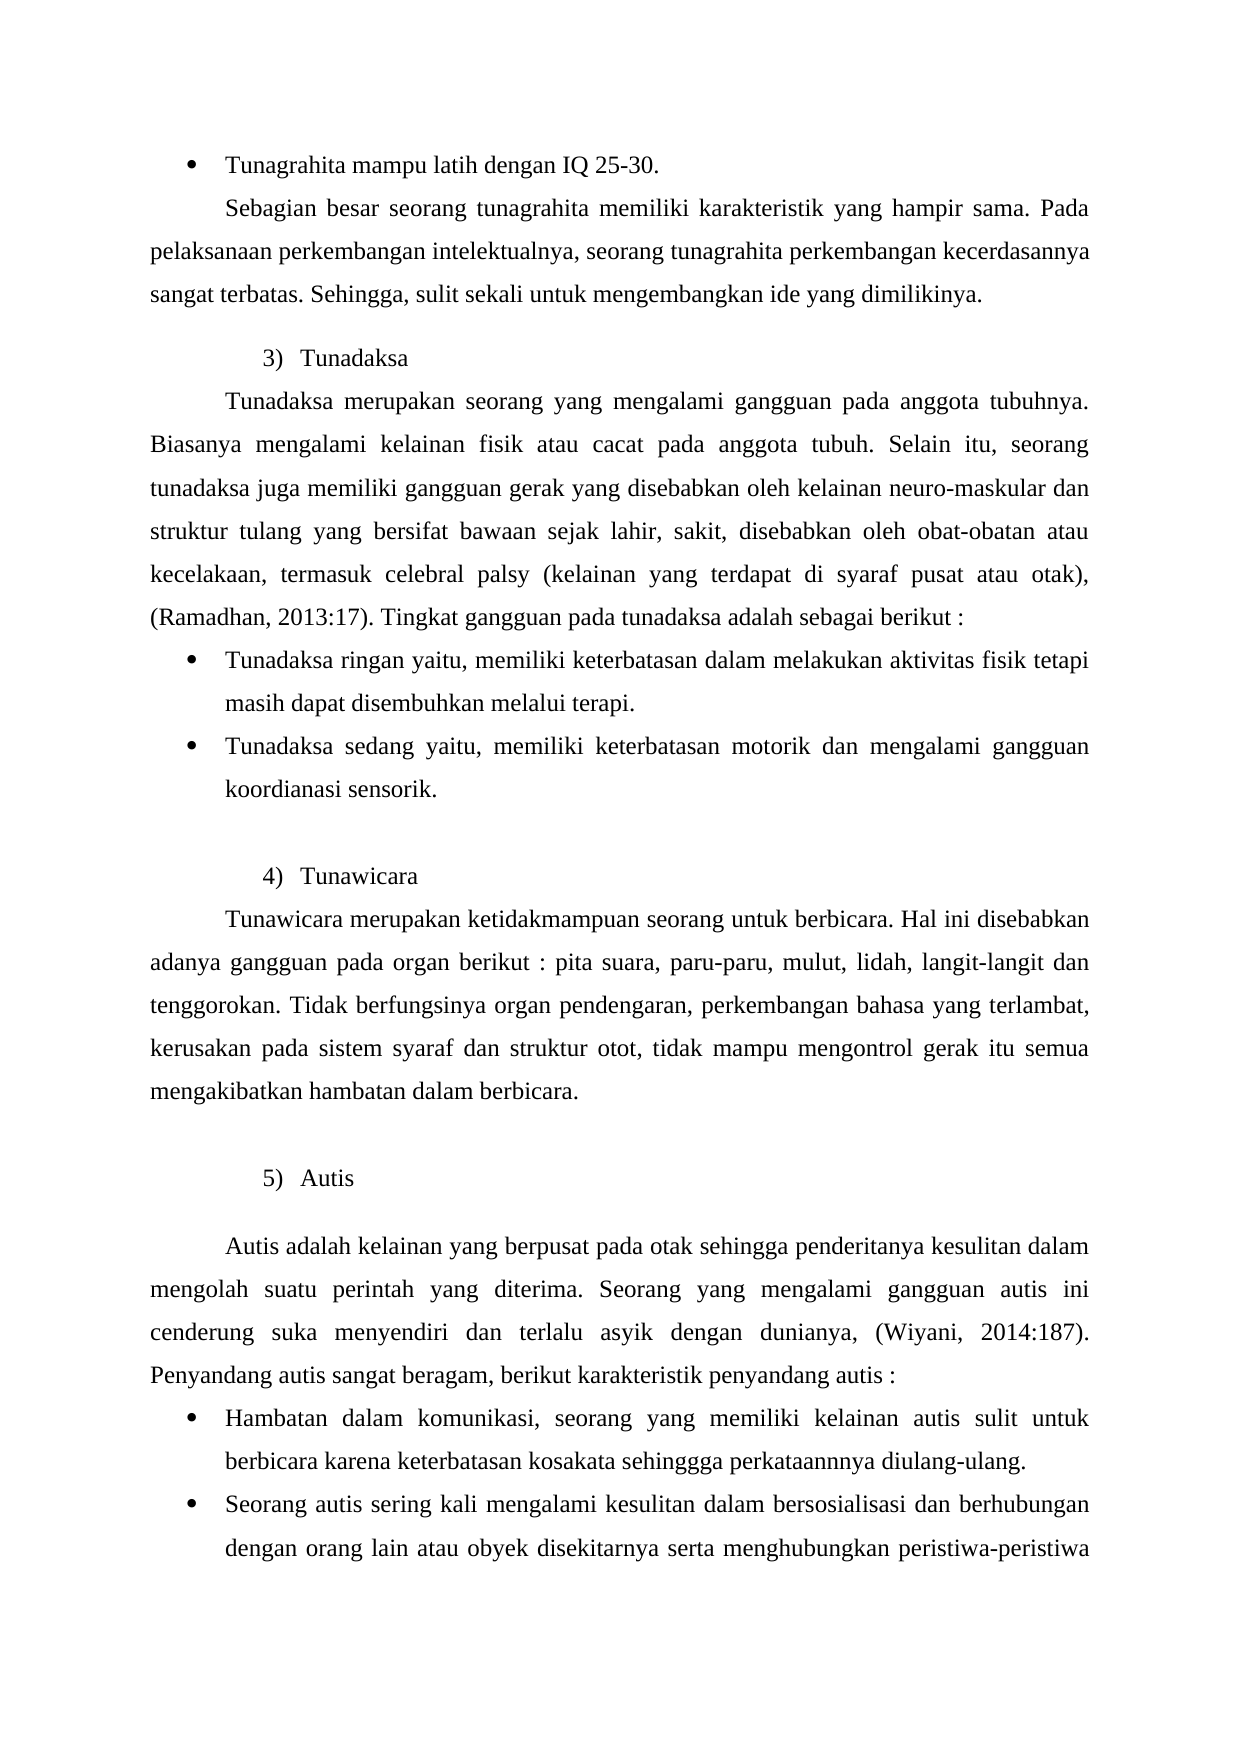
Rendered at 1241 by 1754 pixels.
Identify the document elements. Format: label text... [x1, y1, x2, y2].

list Hambatan dalam komunikasi, seorang yang memiliki kelainan autis sulit untuk berbicara karena keterbatasan kosakata sehinggga perkataannnya diulang-ulang. [187, 1403, 1090, 1475]
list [187, 1489, 1090, 1561]
list Tunagrahita mampu latih dengan IQ 25-30. [187, 150, 1090, 179]
text Tunawicara merupakan ketidakmampuan seorang untuk berbicara. Hal ini disebabkan adanya gangguan pada organ berikut : pita suara, paru-paru, mulut, lidah, langit-langit dan tenggorokan. Tidak berfungsinya organ pendengaran, perkembangan bahasa yang terlambat, kerusakan pada sistem syaraf dan struktur otot, tidak mampu mengontrol gerak itu semua mengakibatkan hambatan dalam berbicara. [150, 904, 1090, 1105]
list Autis [262, 1163, 1090, 1191]
list Tunadaksa [262, 343, 1090, 372]
text Autis adalah kelainan yang berpusat pada otak sehingga penderitanya kesulitan dalam mengolah suatu perintah yang diterima. Seorang yang mengalami gangguan autis ini cenderung suka menyendiri dan terlalu asyik dengan dunianya, (Wiyani, 2014:187). Penyandang autis sangat beragam, berikut karakteristik penyandang autis : [150, 1231, 1090, 1389]
list Tunadaksa ringan yaitu, memiliki keterbatasan dalam melakukan aktivitas fisik tetapi masih dapat disembuhkan melalui terapi. [187, 645, 1090, 717]
list Tunadaksa sedang yaitu, memiliki keterbatasan motorik dan mengalami gangguan koordianasi sensorik. [187, 731, 1090, 803]
text Sebagian besar seorang tunagrahita memiliki karakteristik yang hampir sama. Pada pelaksanaan perkembangan intelektualnya, seorang tunagrahita perkembangan kecerdasannya sangat terbatas. Sehingga, sulit sekali untuk mengembangkan ide yang dimilikinya. [150, 193, 1090, 308]
text Tunadaksa merupakan seorang yang mengalami gangguan pada anggota tubuhnya. Biasanya mengalami kelainan fisik atau cacat pada anggota tubuh. Selain itu, seorang tunadaksa juga memiliki gangguan gerak yang disebabkan oleh kelainan neuro-maskular dan struktur tulang yang bersifat bawaan sejak lahir, sakit, disebabkan oleh obat-obatan atau kecelakaan, termasuk celebral palsy (kelainan yang terdapat di syaraf pusat atau otak), (Ramadhan, 2013:17). Tingkat gangguan pada tunadaksa adalah sebagai berikut : [150, 386, 1090, 631]
list Tunawicara [262, 861, 1090, 889]
